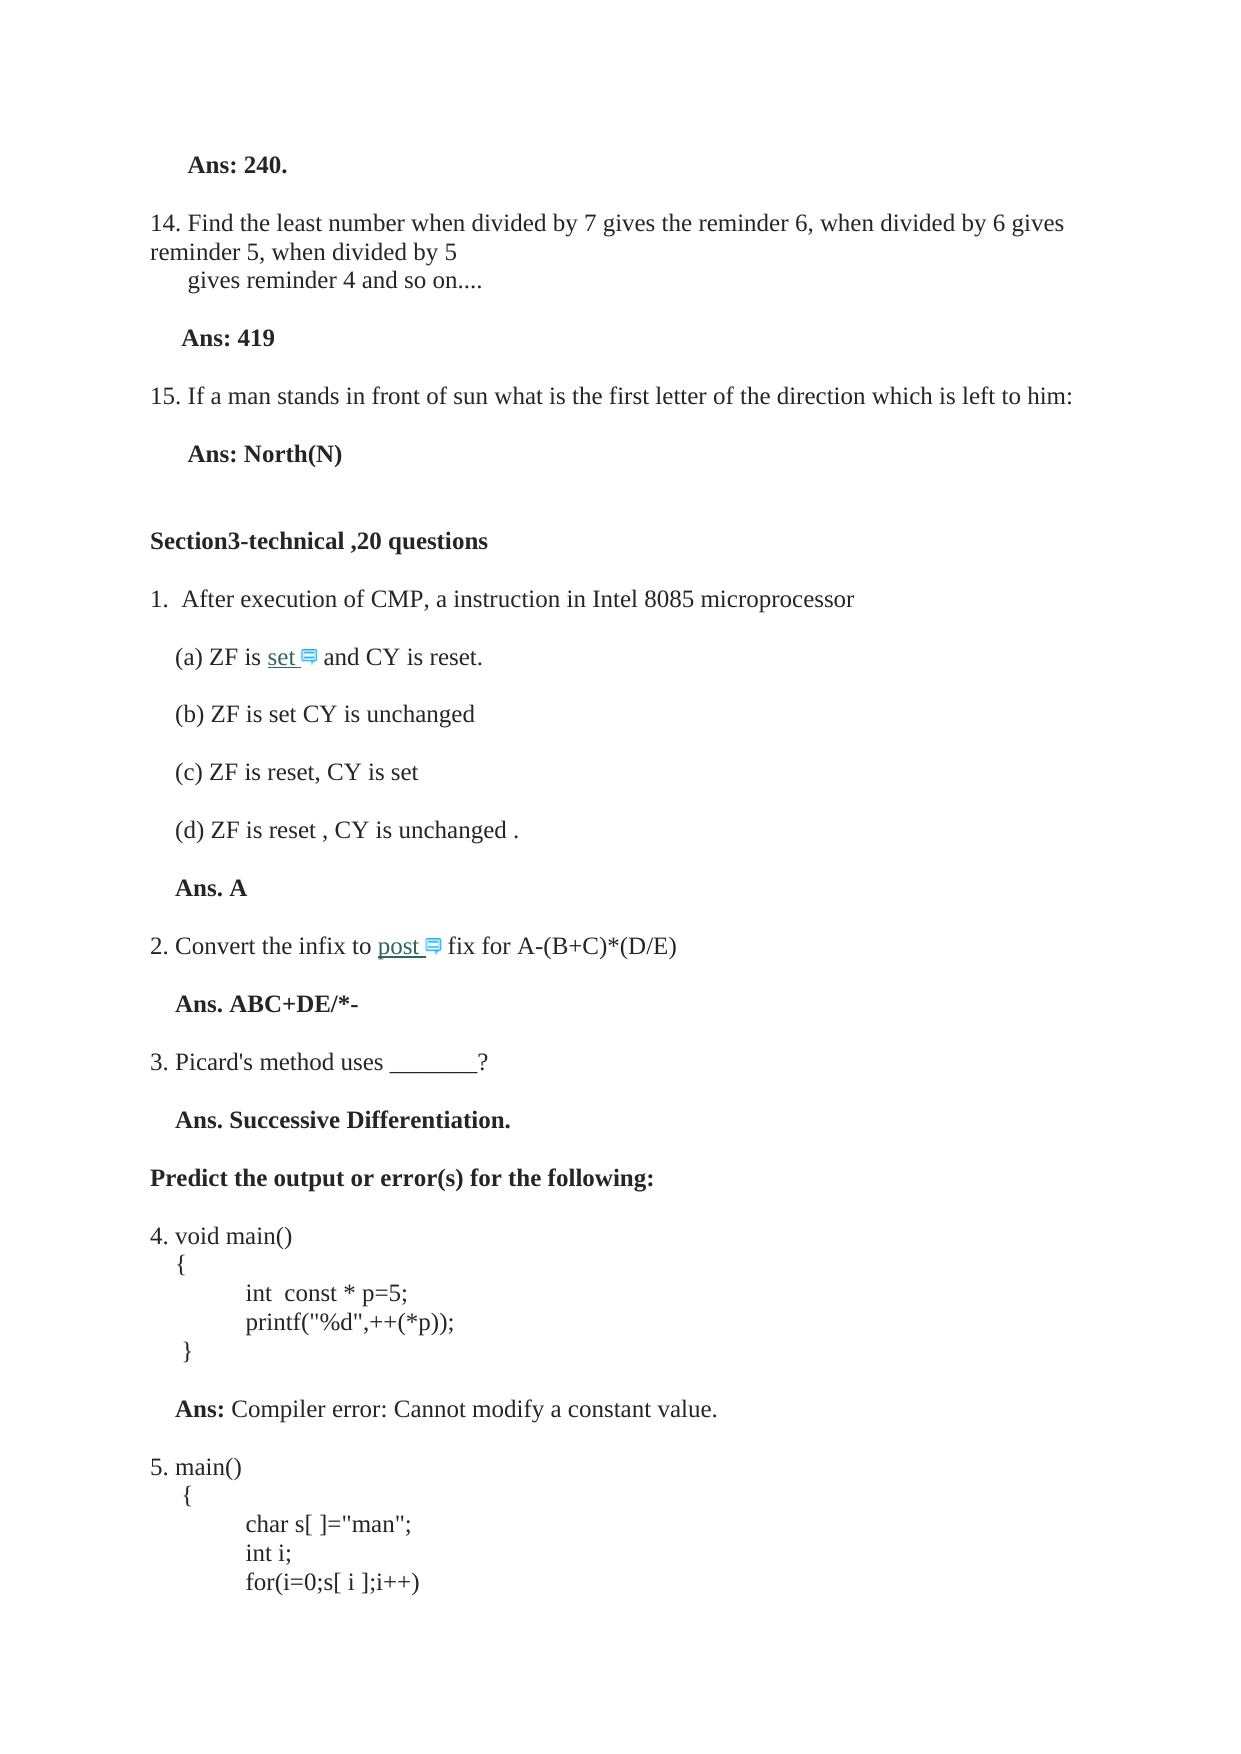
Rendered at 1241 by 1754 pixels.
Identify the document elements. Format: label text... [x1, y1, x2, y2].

text } [150, 1336, 1090, 1364]
text printf("%d",++(*p)); [150, 1307, 1090, 1336]
text Section3-technical ,20 questions [150, 497, 1090, 554]
text Ans. Successive Differentiation. [150, 1105, 1090, 1134]
text 2. Convert the infix to post fix for A-(B+C)*(D/E) [150, 931, 1090, 960]
text 15. If a man stands in front of sun what is the first letter of the direction which is left to him: [150, 381, 1090, 410]
text Predict the output or error(s) for the following: [150, 1163, 1090, 1192]
text int i; [150, 1538, 1090, 1567]
text (d) ZF is reset , CY is unchanged . [150, 815, 1090, 844]
text Ans: Compiler error: Cannot modify a constant value. [150, 1394, 1090, 1422]
text char s[ ]="man"; [150, 1509, 1090, 1538]
text (c) ZF is reset, CY is set [150, 757, 1090, 786]
text 5. main() [150, 1452, 1090, 1480]
picture [425, 938, 442, 955]
text Ans: North(N) [150, 439, 1090, 468]
text { [150, 1480, 1090, 1509]
text 4. void main() [150, 1221, 1090, 1249]
text (a) ZF is set and CY is reset. [150, 642, 1090, 670]
text Ans: 240. [150, 150, 1090, 179]
text Ans. A [150, 873, 1090, 902]
text Ans. ABC+DE/*- [150, 989, 1090, 1018]
text 14. Find the least number when divided by 7 gives the reminder 6, when divided by 6 gives reminder 5, when divided by 5 gives reminder 4 and so on.... [150, 208, 1090, 294]
text 3. Picard's method uses _______? [150, 1047, 1090, 1076]
text for(i=0;s[ i ];i++) [150, 1567, 1090, 1595]
text 1. After execution of CMP, a instruction in Intel 8085 microprocessor [150, 584, 1090, 612]
text Ans: 419 [150, 323, 1090, 352]
text { [150, 1249, 1090, 1278]
picture [301, 649, 318, 665]
text int const * p=5; [150, 1278, 1090, 1307]
text (b) ZF is set CY is unchanged [150, 699, 1090, 728]
